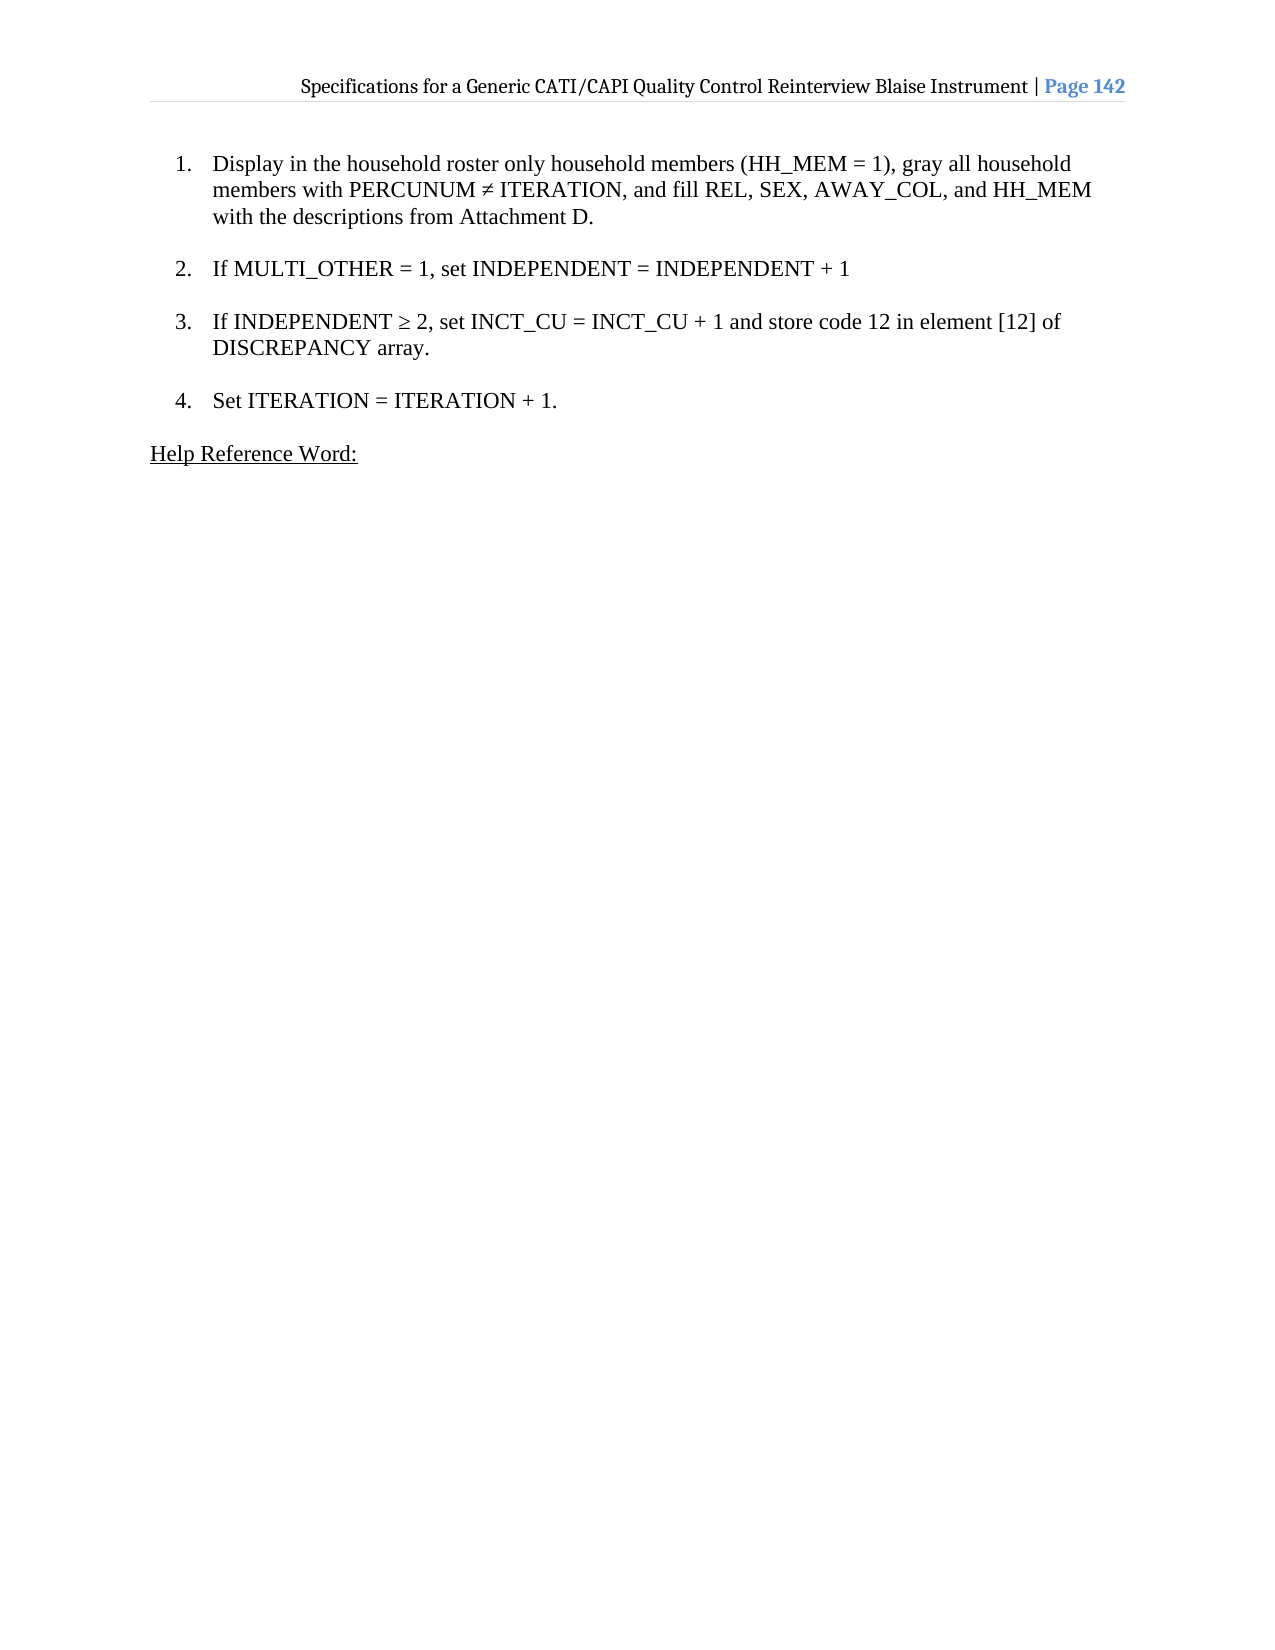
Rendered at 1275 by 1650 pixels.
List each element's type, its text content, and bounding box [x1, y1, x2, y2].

text Help Reference Word: [150, 440, 1125, 466]
list Set ITERATION = ITERATION + 1. [175, 387, 1125, 413]
list If INDEPENDENT ≥ 2, set INCT_CU = INCT_CU + 1 and store code 12 in element [12] of DISCREPANCY array. [175, 308, 1125, 361]
list If MULTI_OTHER = 1, set INDEPENDENT = INDEPENDENT + 1 [175, 255, 1125, 282]
list Display in the household roster only household members (HH_MEM = 1), gray all household members with PERCUNUM ≠ ITERATION, and fill REL, SEX, AWAY_COL, and HH_MEM with the descriptions from Attachment D. [175, 150, 1125, 229]
